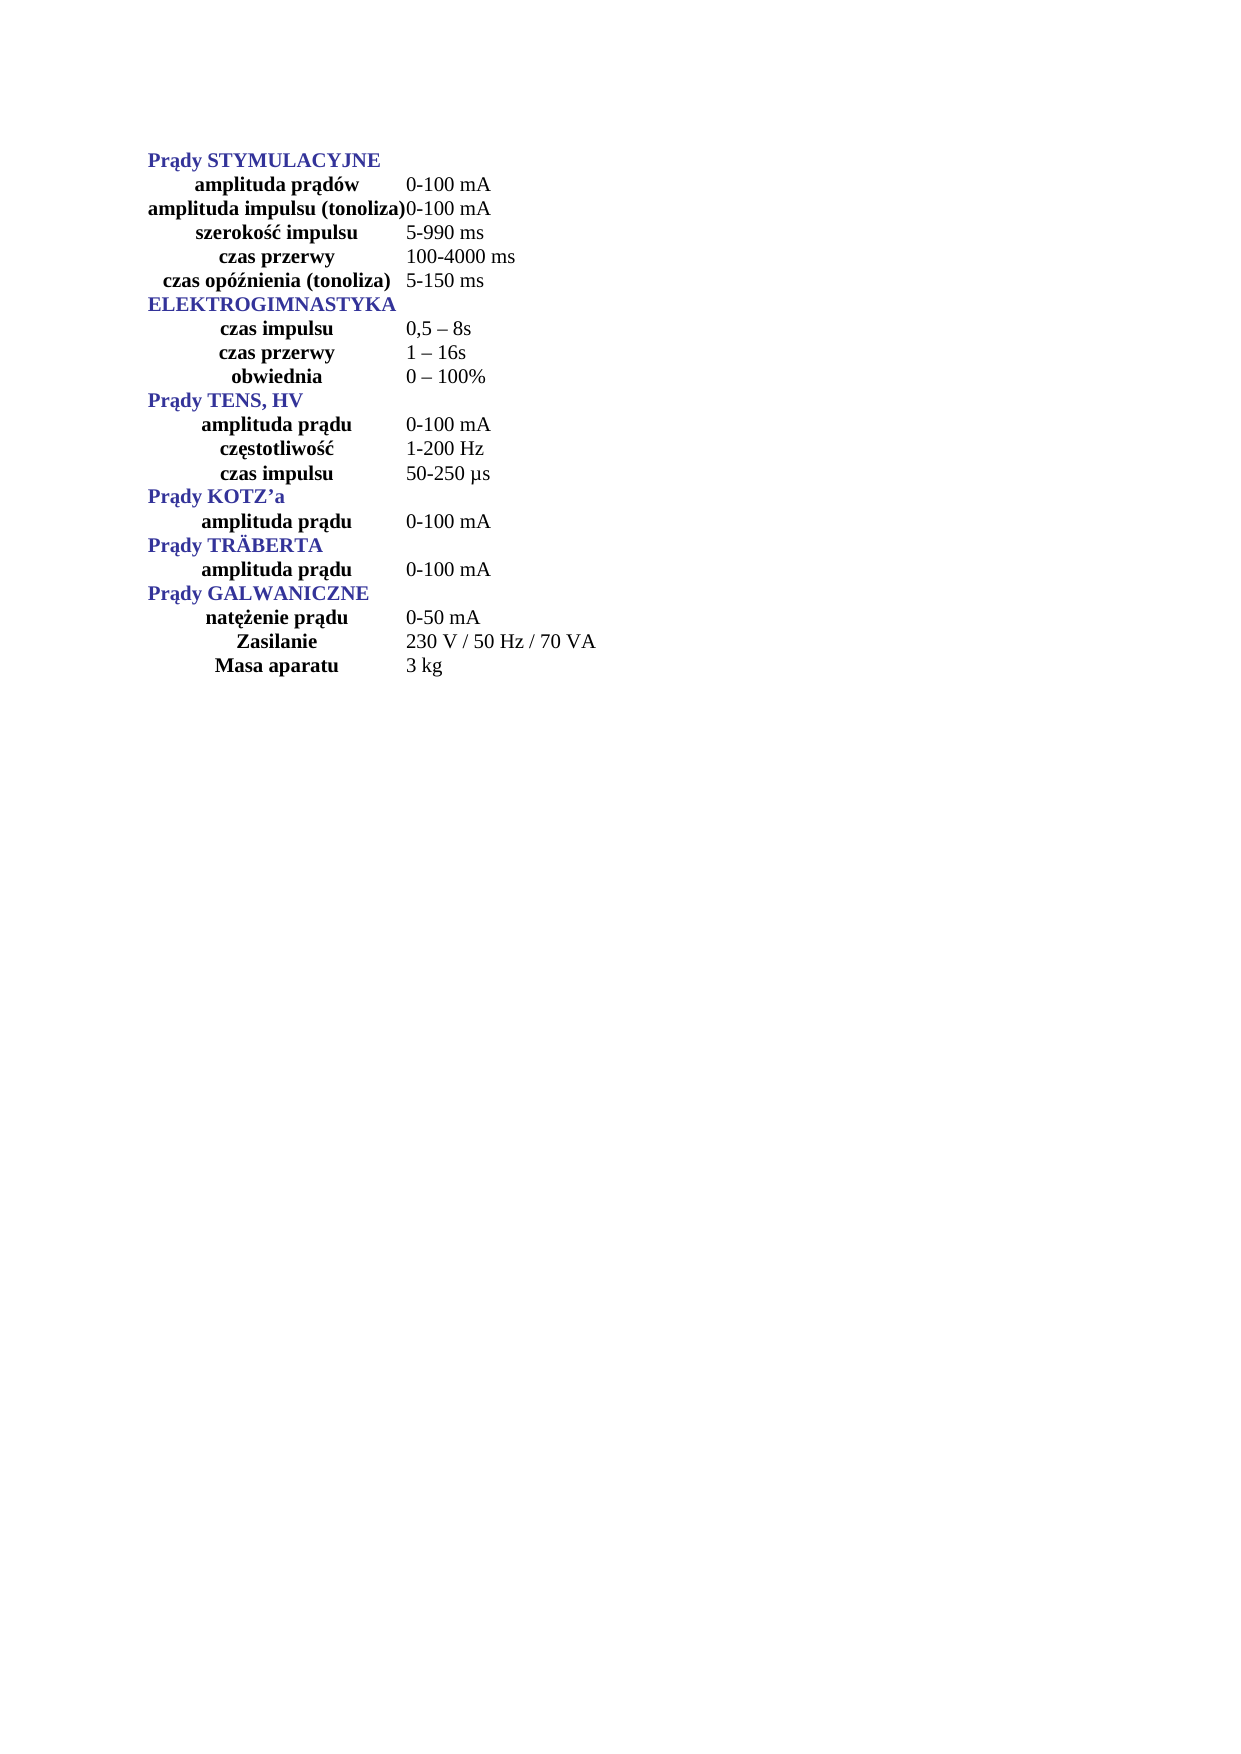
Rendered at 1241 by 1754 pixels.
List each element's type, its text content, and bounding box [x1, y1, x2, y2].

table_cell 0 – 100% [406, 364, 596, 388]
table_cell ELEKTROGIMNASTYKA [148, 292, 596, 316]
table_cell Zasilanie [148, 629, 406, 653]
table_cell 0-100 mA [406, 172, 596, 196]
table_cell obwiednia [148, 364, 406, 388]
table_cell częstotliwość [148, 436, 406, 460]
table_cell 0-100 mA [406, 557, 596, 581]
table_cell 5-990 ms [406, 220, 596, 244]
table_cell 0-100 mA [406, 196, 596, 220]
table_cell amplituda impulsu (tonoliza) [148, 196, 406, 220]
table_cell Prądy TRÄBERTA [148, 533, 596, 557]
table_cell czas opóźnienia (tonoliza) [148, 268, 406, 292]
table_cell 1 – 16s [406, 340, 596, 364]
table_cell natężenie prądu [148, 605, 406, 629]
table_cell 230 V / 50 Hz / 70 VA [406, 629, 596, 653]
table_cell amplituda prądu [148, 412, 406, 436]
table_cell Prądy GALWANICZNE [148, 581, 596, 605]
table_cell czas przerwy [148, 340, 406, 364]
table_cell 0-100 mA [406, 509, 596, 533]
table_cell amplituda prądu [148, 509, 406, 533]
table_cell czas impulsu [148, 460, 406, 484]
table_cell Prądy KOTZ’a [148, 485, 596, 508]
table_cell czas przerwy [148, 244, 406, 268]
table_cell Prądy STYMULACYJNE [148, 148, 596, 172]
table_cell 3 kg [406, 653, 596, 677]
table_cell Prądy TENS, HV [148, 388, 596, 412]
table_cell 0-100 mA [406, 412, 596, 436]
table_cell szerokość impulsu [148, 220, 406, 244]
table_cell 5-150 ms [406, 268, 596, 292]
table_cell Masa aparatu [148, 653, 406, 677]
table_cell 1-200 Hz [406, 436, 596, 460]
table_cell czas impulsu [148, 316, 406, 340]
table_cell 100-4000 ms [406, 244, 596, 268]
table_cell 50-250 µs [406, 460, 596, 484]
table_cell 0-50 mA [406, 605, 596, 629]
table_cell 0,5 – 8s [406, 316, 596, 340]
table_cell amplituda prądów [148, 172, 406, 196]
table_cell amplituda prądu [148, 557, 406, 581]
